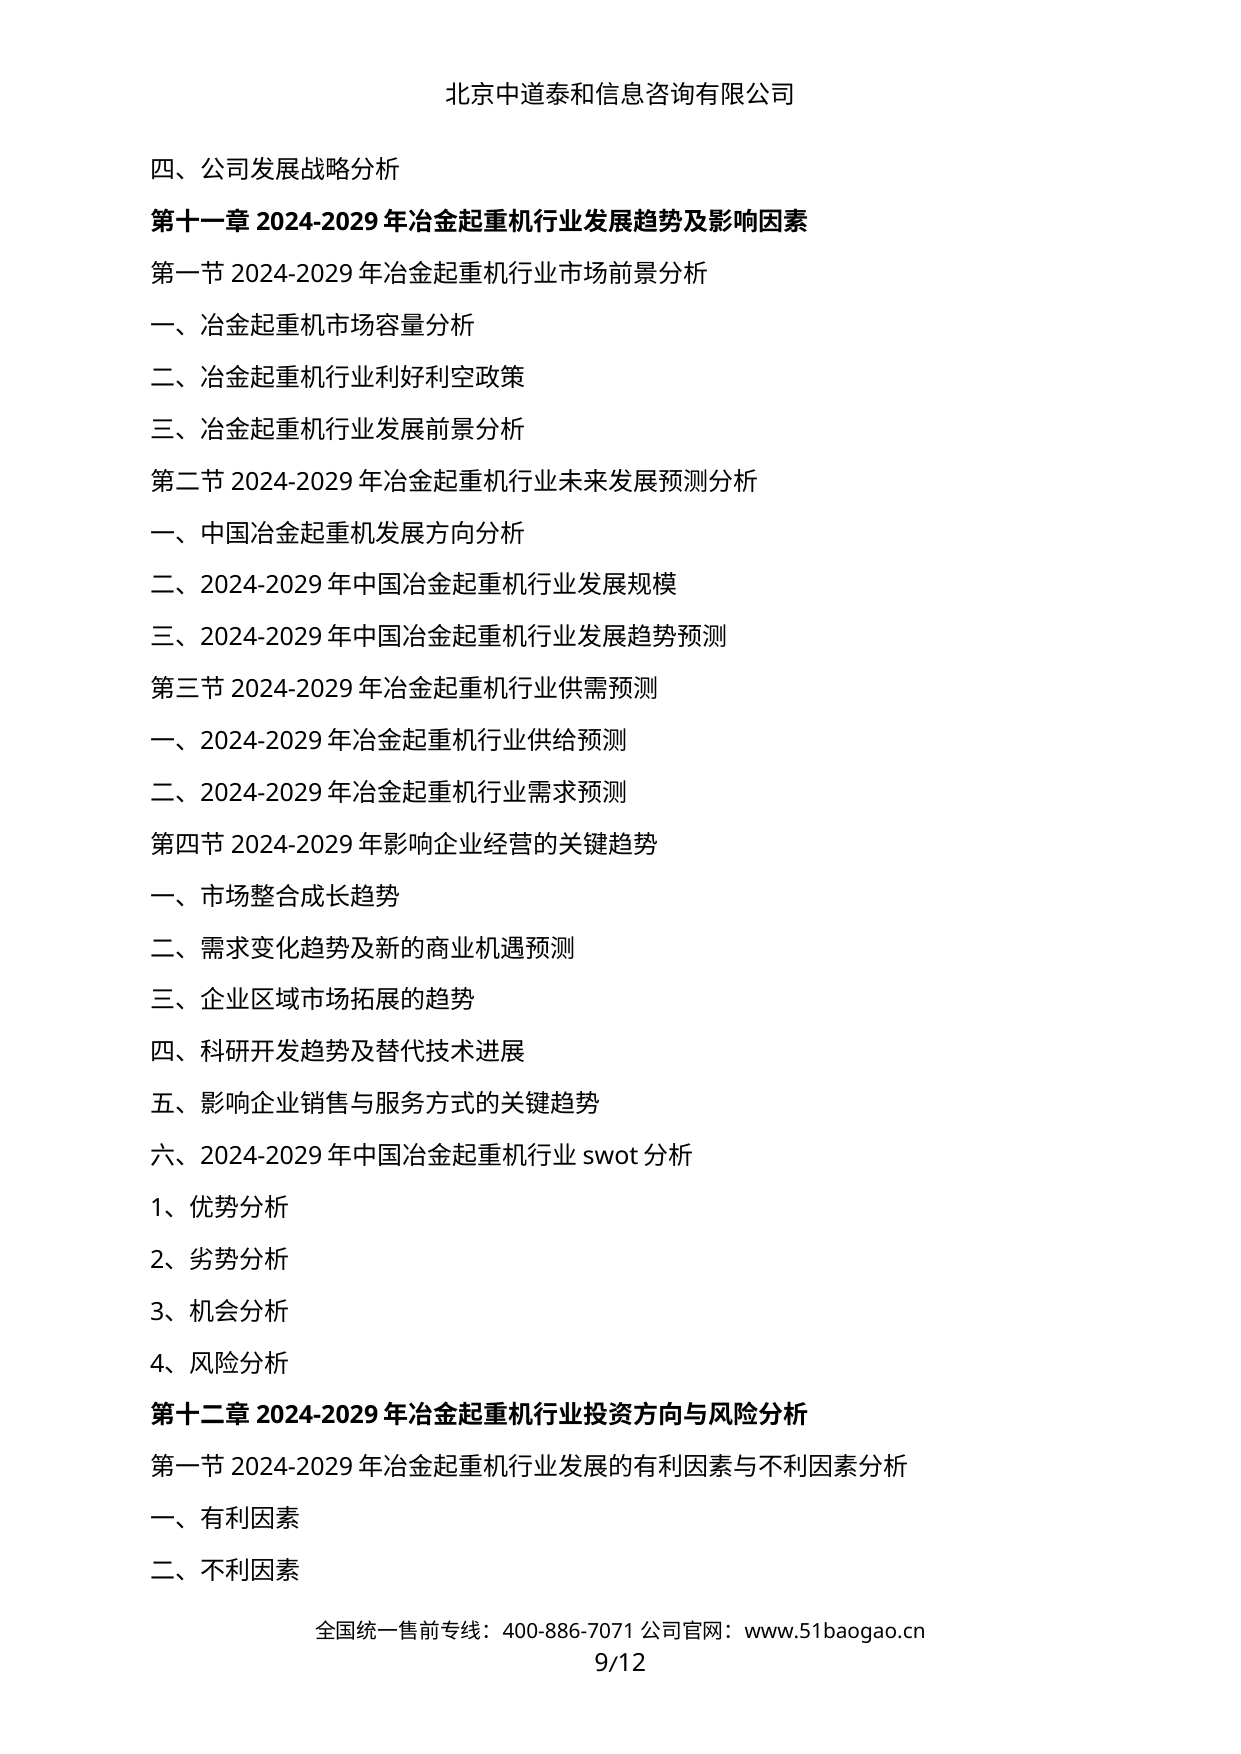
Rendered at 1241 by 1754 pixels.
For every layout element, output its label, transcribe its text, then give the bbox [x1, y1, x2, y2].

text 一、有利因素 [150, 1499, 1090, 1535]
text 第四节 2024-2029年影响企业经营的关键趋势 [150, 824, 1090, 861]
text 第三节 2024-2029年冶金起重机行业供需预测 [150, 669, 1090, 705]
text 第十一章 2024-2029年冶金起重机行业发展趋势及影响因素 [150, 202, 1090, 238]
text 三、企业区域市场拓展的趋势 [150, 980, 1090, 1016]
text 4、风险分析 [150, 1343, 1090, 1379]
text 三、冶金起重机行业发展前景分析 [150, 409, 1090, 446]
text 二、2024-2029年冶金起重机行业需求预测 [150, 772, 1090, 809]
text 三、2024-2029年中国冶金起重机行业发展趋势预测 [150, 617, 1090, 653]
text 二、冶金起重机行业利好利空政策 [150, 357, 1090, 394]
text 五、影响企业销售与服务方式的关键趋势 [150, 1084, 1090, 1120]
text 3、机会分析 [150, 1291, 1090, 1327]
text 二、2024-2029年中国冶金起重机行业发展规模 [150, 565, 1090, 601]
text 六、2024-2029年中国冶金起重机行业swot分析 [150, 1136, 1090, 1172]
text 1、优势分析 [150, 1187, 1090, 1224]
text 一、市场整合成长趋势 [150, 876, 1090, 912]
text 四、公司发展战略分析 [150, 150, 1090, 186]
text 一、2024-2029年冶金起重机行业供给预测 [150, 721, 1090, 757]
text 第十二章 2024-2029年冶金起重机行业投资方向与风险分析 [150, 1395, 1090, 1431]
text 二、不利因素 [150, 1551, 1090, 1587]
text 二、需求变化趋势及新的商业机遇预测 [150, 928, 1090, 964]
text 第一节 2024-2029年冶金起重机行业市场前景分析 [150, 254, 1090, 290]
text 四、科研开发趋势及替代技术进展 [150, 1032, 1090, 1068]
text 第一节 2024-2029年冶金起重机行业发展的有利因素与不利因素分析 [150, 1447, 1090, 1483]
text 第二节 2024-2029年冶金起重机行业未来发展预测分析 [150, 461, 1090, 497]
text 2、劣势分析 [150, 1239, 1090, 1276]
text 一、冶金起重机市场容量分析 [150, 306, 1090, 342]
text 一、中国冶金起重机发展方向分析 [150, 513, 1090, 549]
